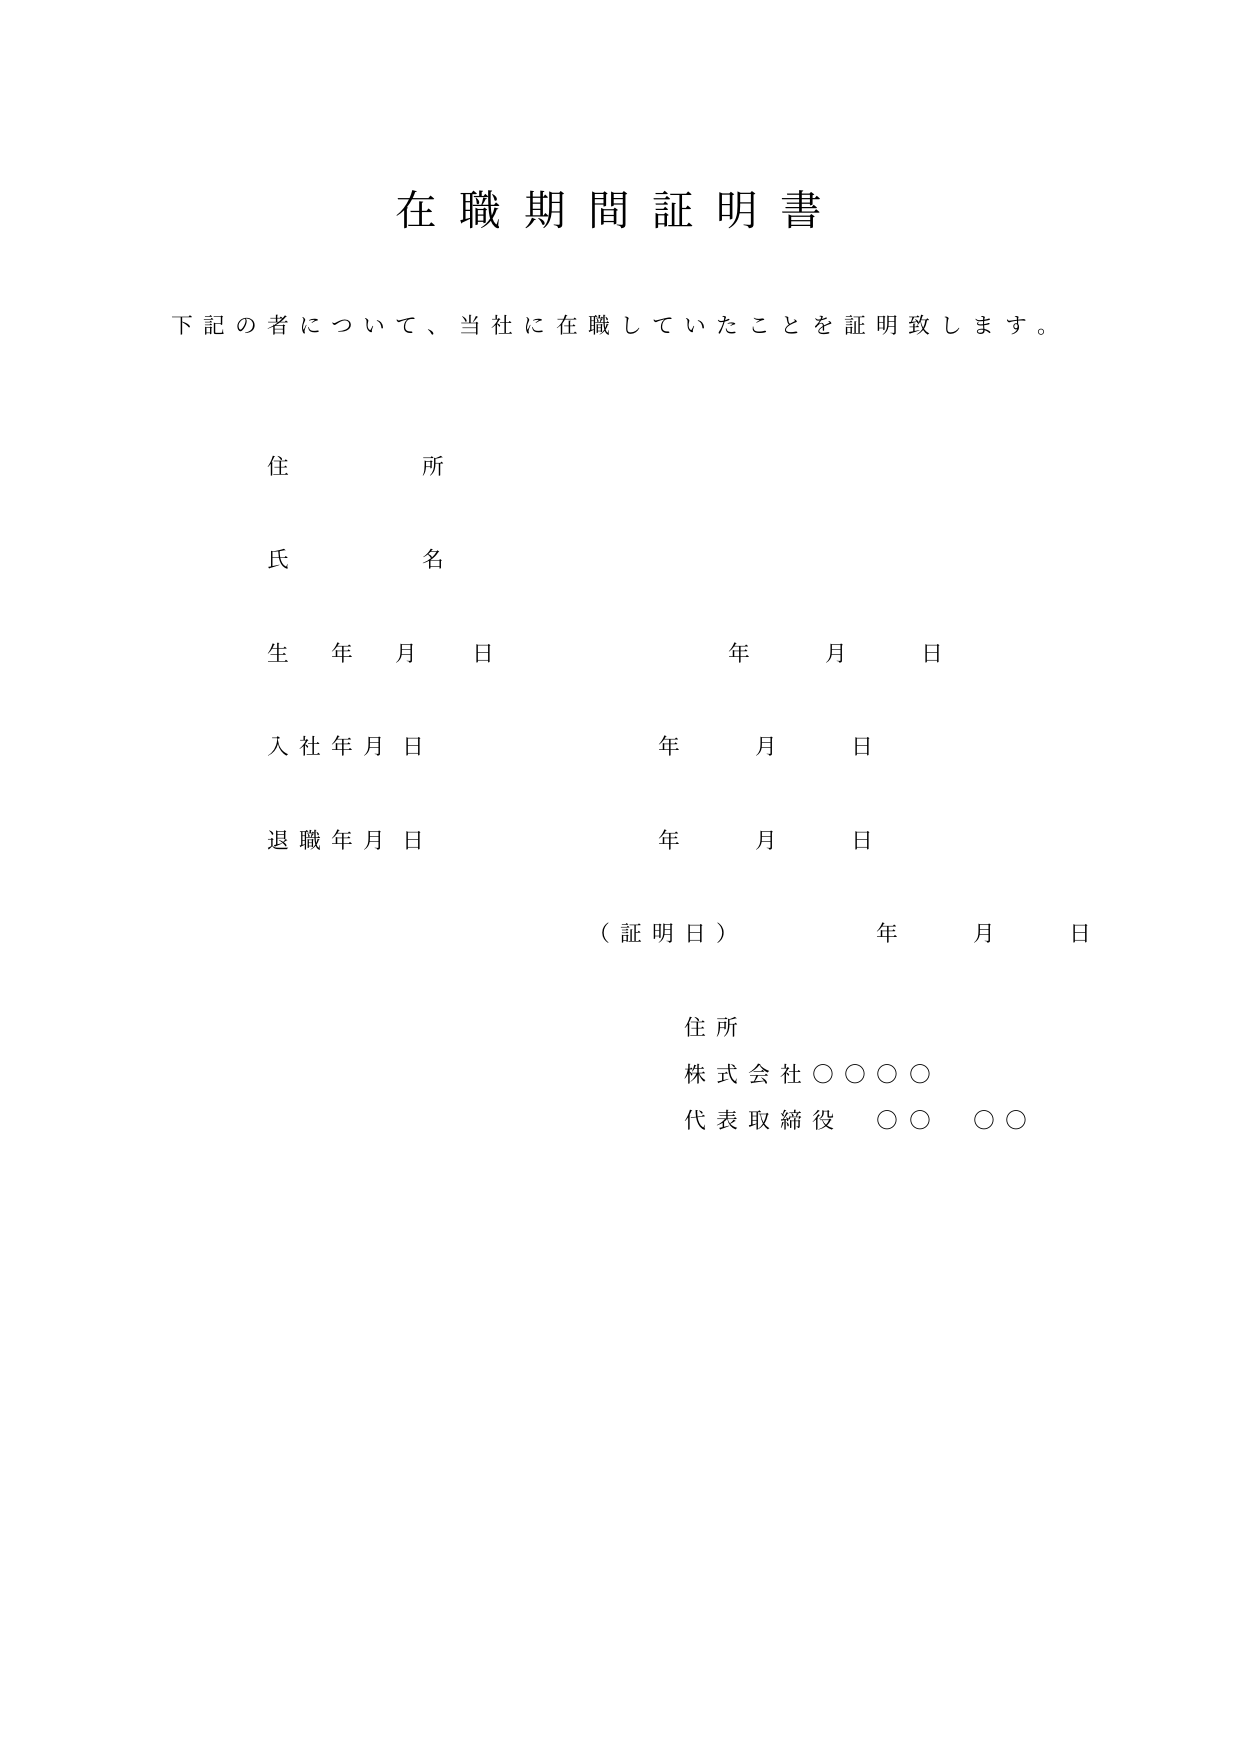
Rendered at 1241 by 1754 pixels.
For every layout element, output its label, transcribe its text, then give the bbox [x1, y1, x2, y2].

text 下記の者について、当社に在職していたことを証明致します。 [139, 301, 1101, 348]
text 入社年月日 年 月 日 [251, 722, 1101, 769]
text 氏名 [251, 535, 1101, 582]
text 生年月日 年 月 日 [251, 628, 1101, 675]
text 退職年月日 年 月 日 [251, 815, 1101, 862]
text （証明日） 年 月 日 [139, 909, 1101, 956]
text 代表取締役 ○○ ○○ [652, 1096, 1101, 1143]
text 住所 [251, 441, 1101, 488]
text 在職期間証明書 [139, 161, 1101, 254]
text 住所 [652, 1002, 1101, 1049]
text 株式会社○○○○ [652, 1049, 1101, 1096]
